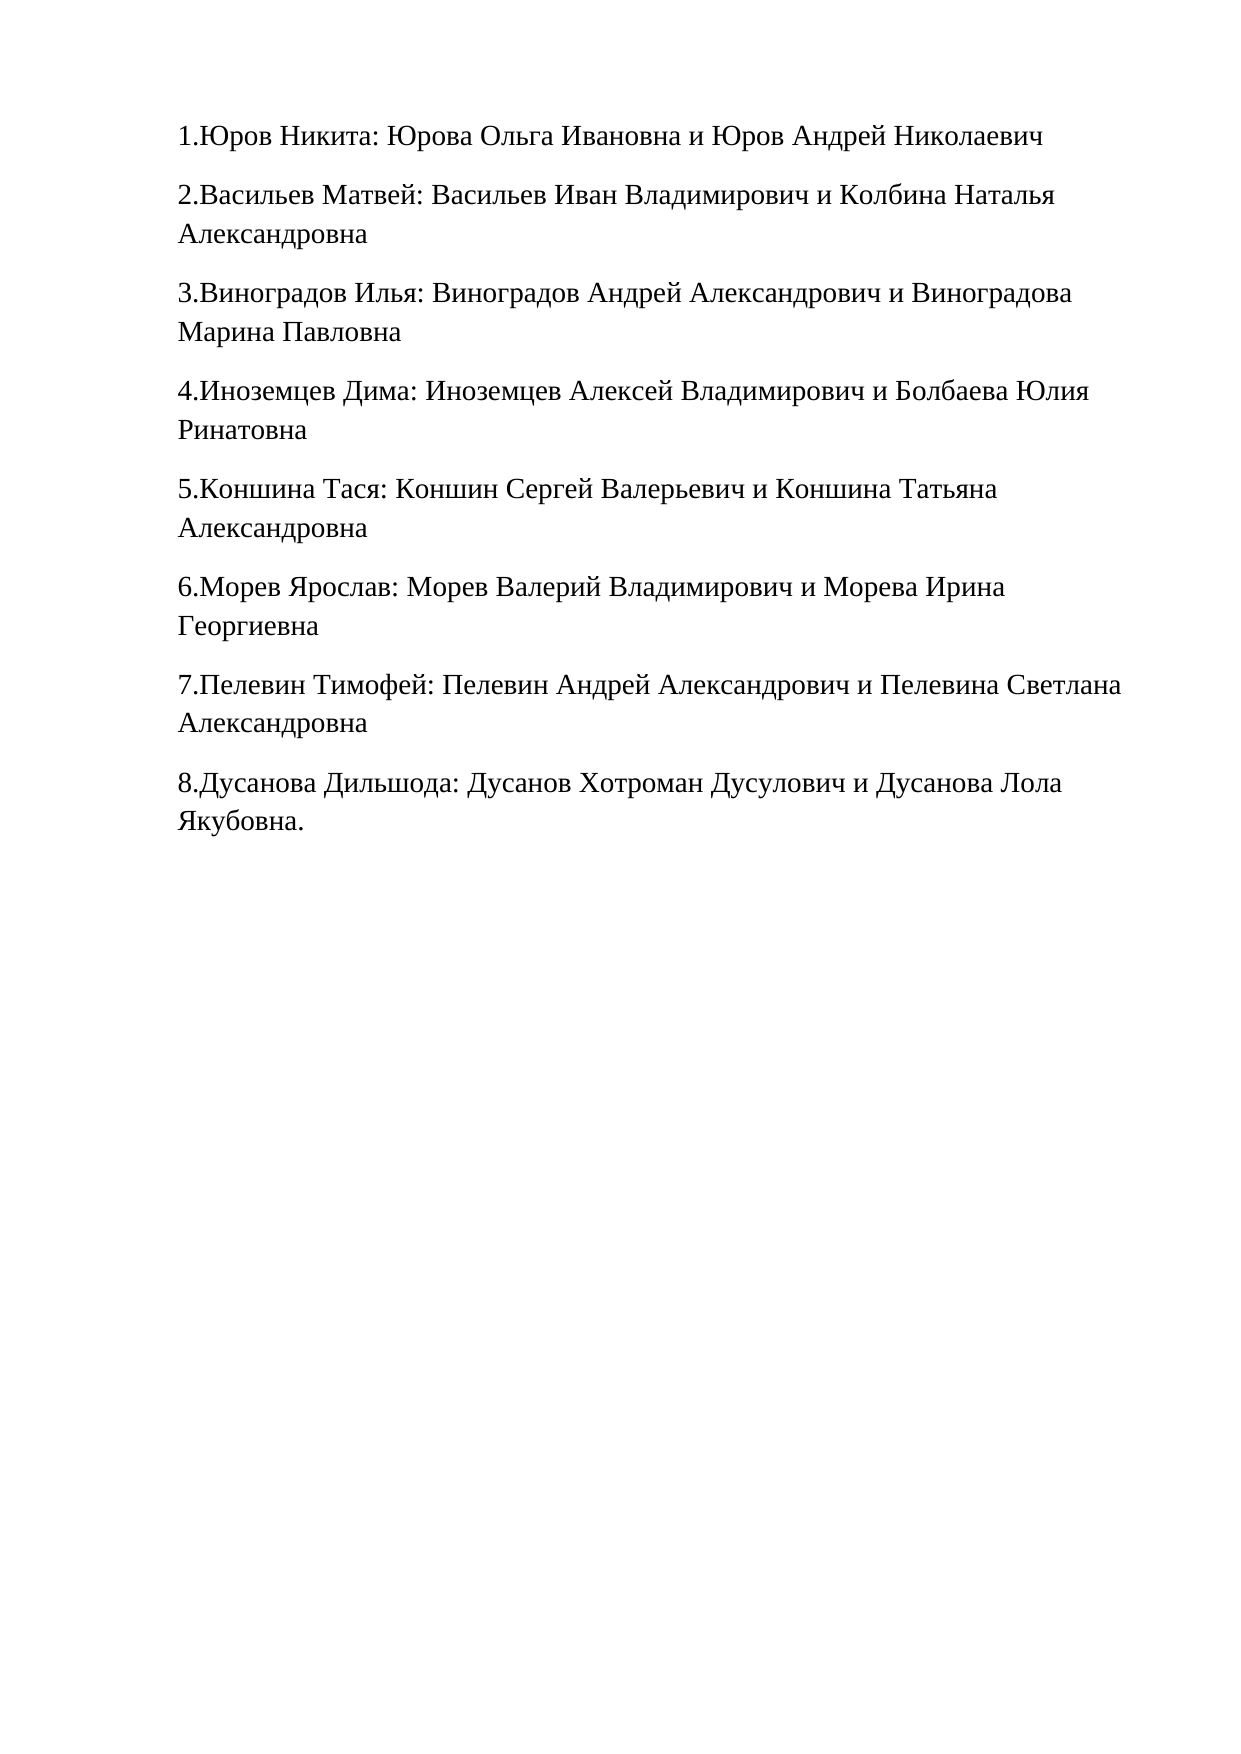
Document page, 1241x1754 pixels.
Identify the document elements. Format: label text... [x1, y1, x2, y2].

text 5.Коншина Тася: Коншин Сергей Валерьевич и Коншина Татьяна Александровна [177, 471, 1152, 543]
text 2.Васильев Матвей: Васильев Иван Владимирович и Колбина Наталья Александровна [177, 177, 1152, 249]
text 1.Юров Никита: Юрова Ольга Ивановна и Юров Андрей Николаевич [177, 118, 1152, 152]
text 7.Пелевин Тимофей: Пелевин Андрей Александрович и Пелевина Светлана Александровна [177, 667, 1152, 739]
text 3.Виноградов Илья: Виноградов Андрей Александрович и Виноградова Марина Павловна [177, 275, 1152, 347]
text 8.Дусанова Дильшода: Дусанов Хотроман Дусулович и Дусанова Лола Якубовна. [177, 765, 1152, 837]
text 4.Иноземцев Дима: Иноземцев Алексей Владимирович и Болбаева Юлия Ринатовна [177, 373, 1152, 445]
text 6.Морев Ярослав: Морев Валерий Владимирович и Морева Ирина Георгиевна [177, 569, 1152, 641]
